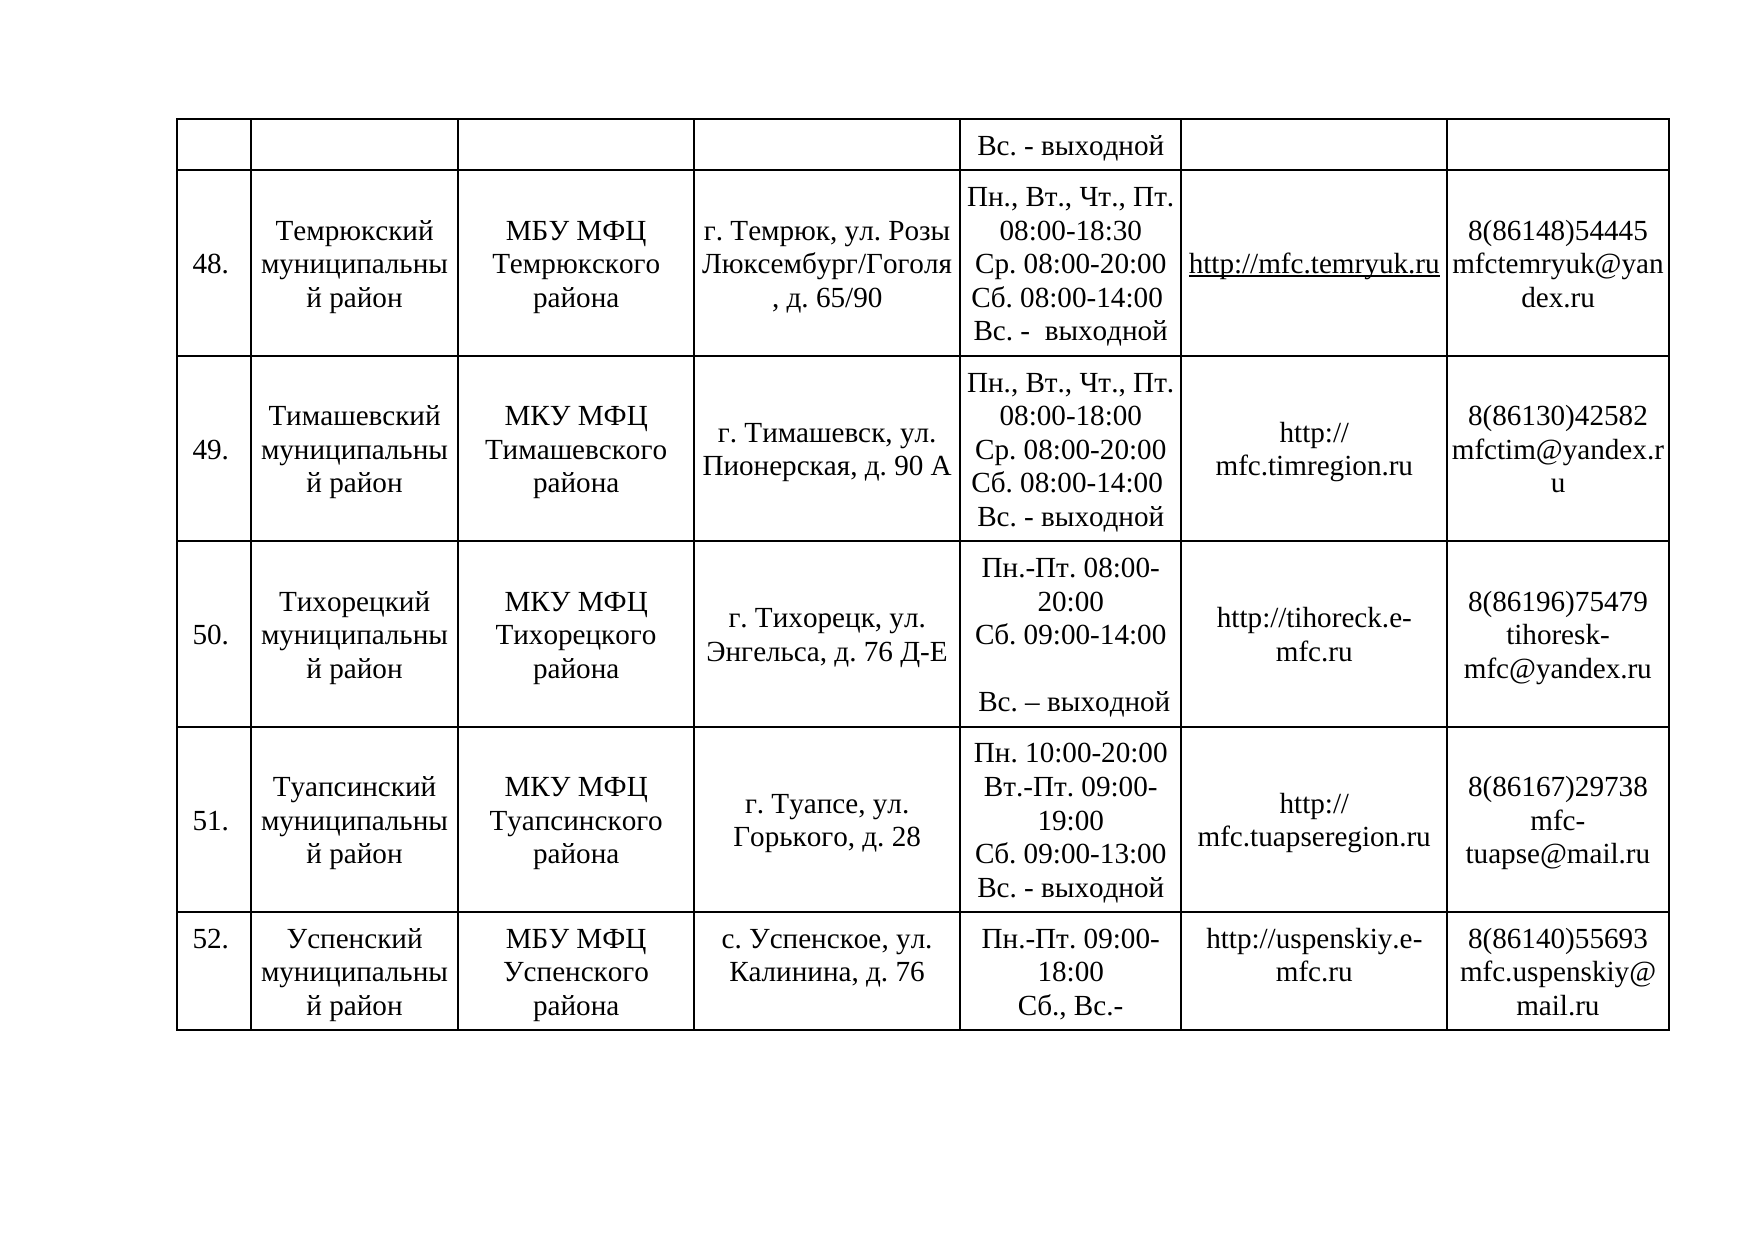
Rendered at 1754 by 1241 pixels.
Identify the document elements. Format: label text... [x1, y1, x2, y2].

table_cell Пн.-Пт. 08:00-20:00 Сб. 09:00-14:00 Вс. – выходной [961, 542, 1180, 726]
table_cell http://mfc.tuapseregion.ru [1182, 728, 1446, 911]
table_cell 8(86167)29738 mfc-tuapse@mail.ru [1448, 728, 1668, 911]
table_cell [961, 913, 1180, 1029]
table_cell [178, 171, 250, 355]
table_cell МКУ МФЦ Туапсинского района [459, 728, 693, 911]
table_cell г. Туапсе, ул. Горького, д. 28 [695, 728, 959, 911]
table_cell Пн. 10:00-20:00 Вт.-Пт. 09:00-19:00 Сб. 09:00-13:00 Вс. - выходной [961, 728, 1180, 911]
table_cell 8(86148)54445 mfctemryuk@yandex.ru [1448, 171, 1668, 355]
table_cell Тихорецкий муниципальный район [252, 542, 457, 726]
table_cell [1448, 913, 1668, 1029]
table_cell МБУ МФЦ Темрюкского района [459, 171, 693, 355]
table_cell http://tihoreck.e-mfc.ru [1182, 542, 1446, 726]
table_cell [178, 913, 250, 1029]
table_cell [459, 913, 693, 1029]
table_cell Тимашевский муниципальный район [252, 357, 457, 540]
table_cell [1448, 120, 1668, 169]
table_cell Пн., Вт., Чт., Пт. 08:00-18:00 Ср. 08:00-20:00 Сб. 08:00-14:00 Вс. - выходной [961, 357, 1180, 540]
table_cell 8(86130)42582 mfctim@yandex.ru [1448, 357, 1668, 540]
table_cell г. Тихорецк, ул. Энгельса, д. 76 Д-Е [695, 542, 959, 726]
table_cell [178, 542, 250, 726]
table_cell http://mfc.temryuk.ru [1182, 171, 1446, 355]
table_cell МКУ МФЦ Тихорецкого района [459, 542, 693, 726]
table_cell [695, 913, 959, 1029]
table_cell http://mfc.timregion.ru [1182, 357, 1446, 540]
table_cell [1182, 913, 1446, 1029]
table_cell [695, 120, 959, 169]
table_cell [178, 728, 250, 911]
table_cell МКУ МФЦ Тимашевского района [459, 357, 693, 540]
table_cell 8(86196)75479 tihoresk-mfc@yandex.ru [1448, 542, 1668, 726]
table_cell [961, 120, 1180, 169]
table_cell Темрюкский муниципальный район [252, 171, 457, 355]
table_cell г. Тимашевск, ул. Пионерская, д. 90 А [695, 357, 959, 540]
table_cell г. Темрюк, ул. Розы Люксембург/Гоголя, д. 65/90 [695, 171, 959, 355]
table_cell [178, 120, 250, 169]
table_cell [178, 357, 250, 540]
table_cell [1182, 120, 1446, 169]
table_cell Пн., Вт., Чт., Пт. 08:00-18:30 Ср. 08:00-20:00 Сб. 08:00-14:00 Вс. - выходной [961, 171, 1180, 355]
table_cell Туапсинский муниципальный район [252, 728, 457, 911]
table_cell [252, 913, 457, 1029]
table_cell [252, 120, 457, 169]
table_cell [459, 120, 693, 169]
